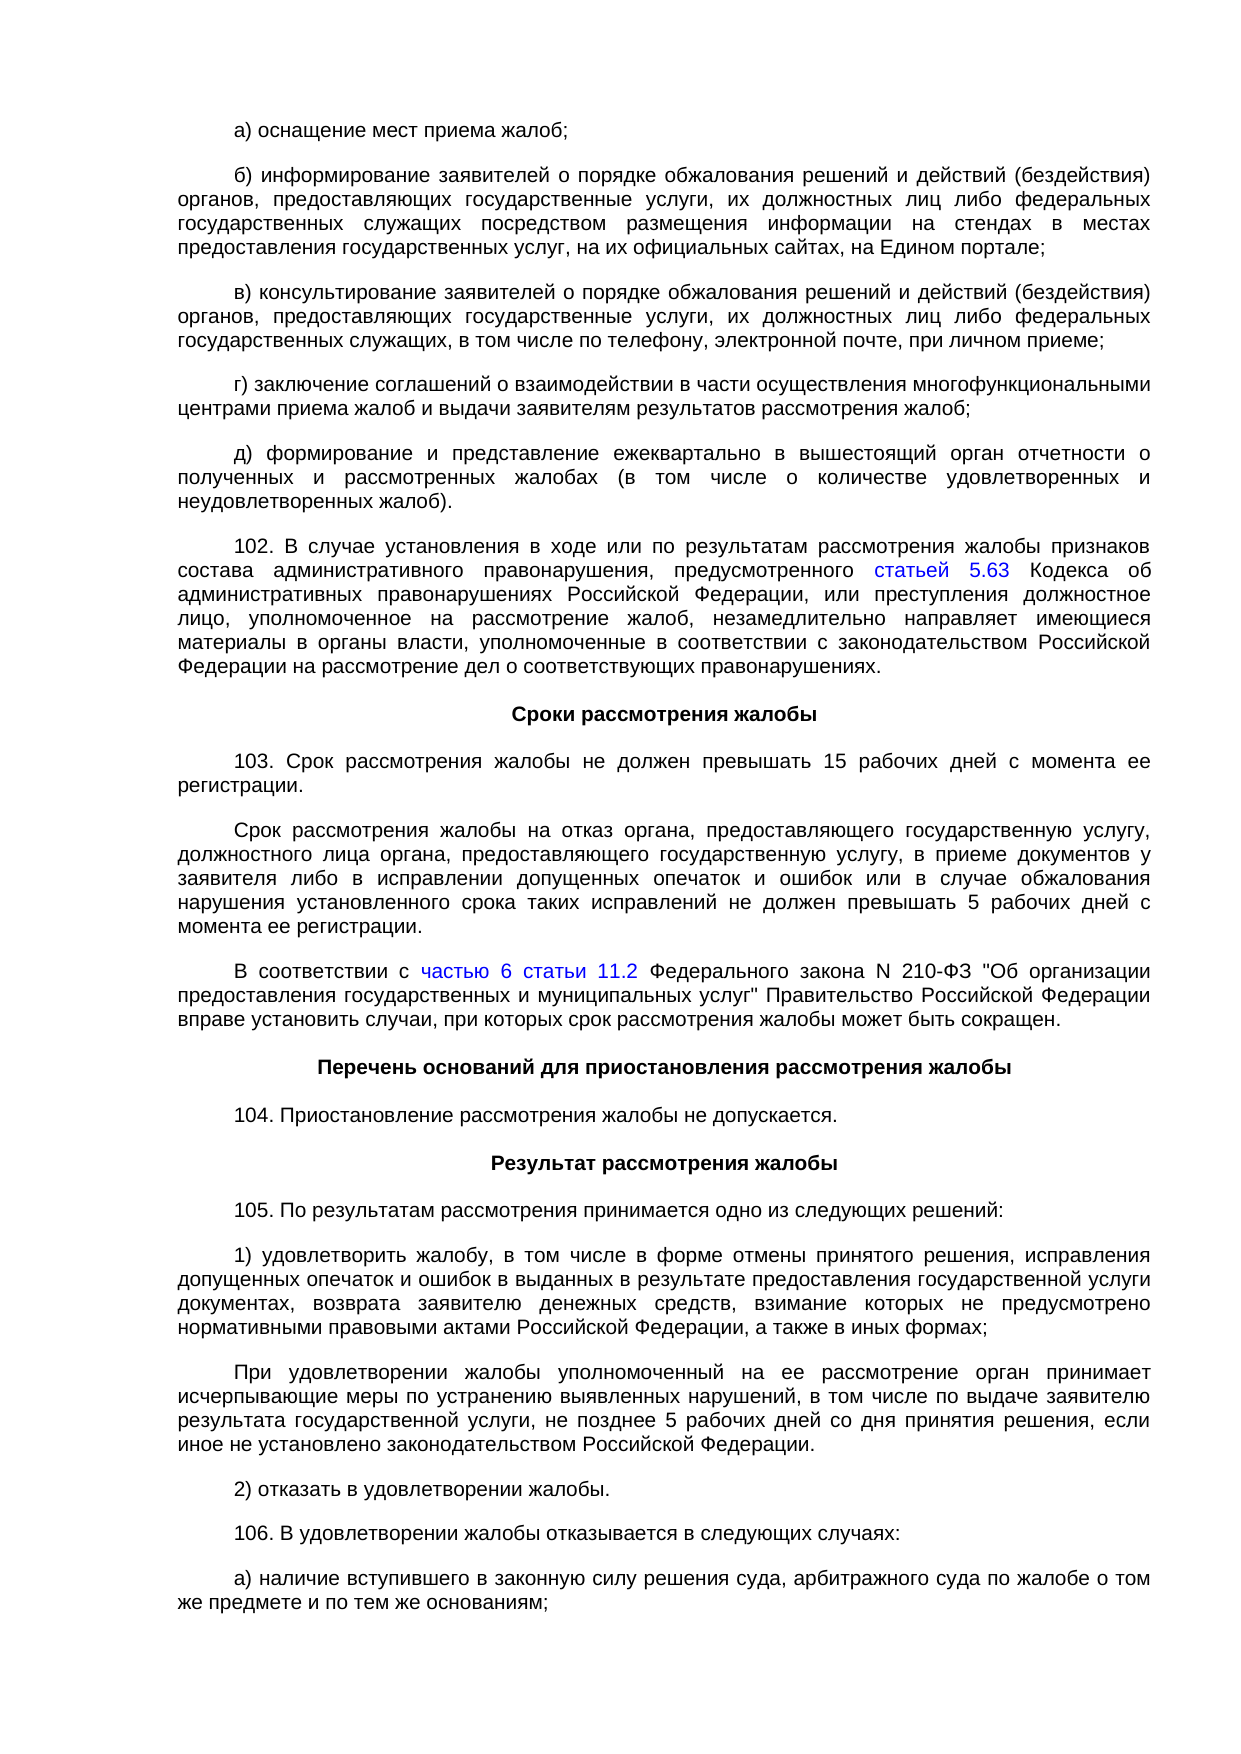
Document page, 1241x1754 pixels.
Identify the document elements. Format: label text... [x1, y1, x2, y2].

text 102. В случае установления в ходе или по результатам рассмотрения жалобы признаков состава административного правонарушения, предусмотренного статьей 5.63 Кодекса об административных правонарушениях Российской Федерации, или преступления должностное лицо, уполномоченное на рассмотрение жалоб, незамедлительно направляет имеющиеся материалы в органы власти, уполномоченные в соответствии с законодательством Российской Федерации на рассмотрение дел о соответствующих правонарушениях. [177, 534, 1152, 677]
text 1) удовлетворить жалобу, в том числе в форме отмены принятого решения, исправления допущенных опечаток и ошибок в выданных в результате предоставления государственной услуги документах, возврата заявителю денежных средств, взимание которых не предусмотрено нормативными правовыми актами Российской Федерации, а также в иных формах; [177, 1243, 1152, 1339]
text а) наличие вступившего в законную силу решения суда, арбитражного суда по жалобе о том же предмете и по тем же основаниям; [177, 1566, 1152, 1614]
text 105. По результатам рассмотрения принимается одно из следующих решений: [177, 1198, 1152, 1222]
text В соответствии с частью 6 статьи 11.2 Федерального закона N 210-ФЗ "Об организации предоставления государственных и муниципальных услуг" Правительство Российской Федерации вправе установить случаи, при которых срок рассмотрения жалобы может быть сокращен. [177, 959, 1152, 1031]
title Результат рассмотрения жалобы [177, 1150, 1152, 1174]
text 106. В удовлетворении жалобы отказывается в следующих случаях: [177, 1521, 1152, 1545]
text 2) отказать в удовлетворении жалобы. [177, 1476, 1152, 1500]
text 103. Срок рассмотрения жалобы не должен превышать 15 рабочих дней с момента ее регистрации. [177, 749, 1152, 797]
text 104. Приостановление рассмотрения жалобы не допускается. [177, 1102, 1152, 1126]
text в) консультирование заявителей о порядке обжалования решений и действий (бездействия) органов, предоставляющих государственные услуги, их должностных лиц либо федеральных государственных служащих, в том числе по телефону, электронной почте, при личном приеме; [177, 279, 1152, 351]
text При удовлетворении жалобы уполномоченный на ее рассмотрение орган принимает исчерпывающие меры по устранению выявленных нарушений, в том числе по выдаче заявителю результата государственной услуги, не позднее 5 рабочих дней со дня принятия решения, если иное не установлено законодательством Российской Федерации. [177, 1360, 1152, 1456]
text Срок рассмотрения жалобы на отказ органа, предоставляющего государственную услугу, должностного лица органа, предоставляющего государственную услугу, в приеме документов у заявителя либо в исправлении допущенных опечаток и ошибок или в случае обжалования нарушения установленного срока таких исправлений не должен превышать 5 рабочих дней с момента ее регистрации. [177, 818, 1152, 938]
text б) информирование заявителей о порядке обжалования решений и действий (бездействия) органов, предоставляющих государственные услуги, их должностных лиц либо федеральных государственных служащих посредством размещения информации на стендах в местах предоставления государственных услуг, на их официальных сайтах, на Едином портале; [177, 163, 1152, 259]
text г) заключение соглашений о взаимодействии в части осуществления многофункциональными центрами приема жалоб и выдачи заявителям результатов рассмотрения жалоб; [177, 372, 1152, 420]
text д) формирование и представление ежеквартально в вышестоящий орган отчетности о полученных и рассмотренных жалобах (в том числе о количестве удовлетворенных и неудовлетворенных жалоб). [177, 441, 1152, 513]
text а) оснащение мест приема жалоб; [177, 118, 1152, 142]
title Перечень оснований для приостановления рассмотрения жалобы [177, 1054, 1152, 1078]
title Сроки рассмотрения жалобы [177, 701, 1152, 725]
